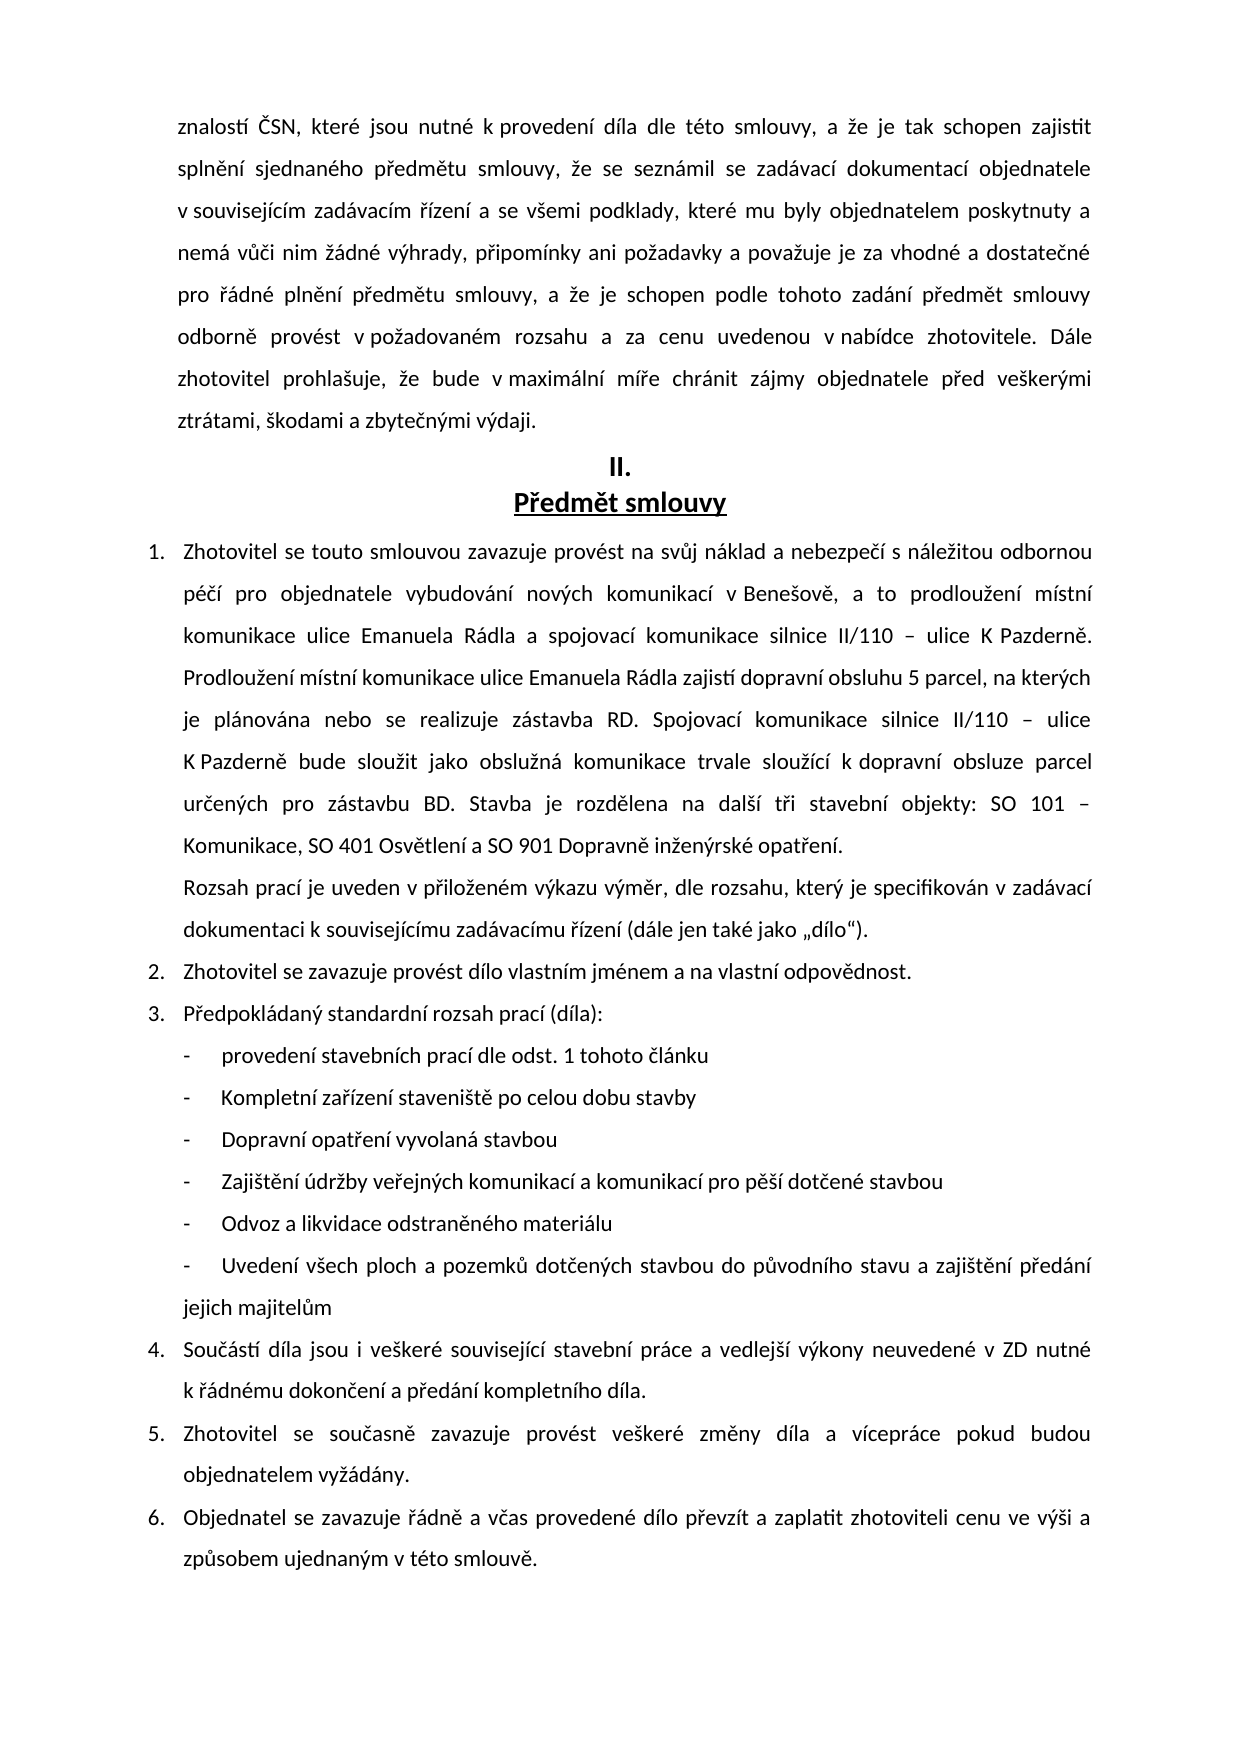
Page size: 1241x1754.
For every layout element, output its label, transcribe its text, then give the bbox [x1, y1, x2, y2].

subtitle II. [148, 448, 1092, 484]
list - Uvedení všech ploch a pozemků dotčených stavbou do původního stavu a zajištění předání jejich majitelům [183, 1251, 1092, 1321]
list Zhotovitel se zavazuje provést dílo vlastním jménem a na vlastní odpovědnost. [148, 957, 1092, 985]
subtitle Předmět smlouvy [148, 484, 1092, 519]
list Zhotovitel se současně zavazuje provést veškeré změny díla a vícepráce pokud budou objednatelem vyžádány. [148, 1419, 1092, 1489]
list Předpokládaný standardní rozsah prací (díla): [148, 999, 1092, 1027]
list - Zajištění údržby veřejných komunikací a komunikací pro pěší dotčené stavbou [183, 1167, 1092, 1195]
list Zhotovitel se touto smlouvou zavazuje provést na svůj náklad a nebezpečí s náležitou odbornou péčí pro objednatele vybudování nových komunikací v Benešově, a to prodloužení místní komunikace ulice Emanuela Rádla a spojovací komunikace silnice II/110 – ulice K Pazderně. Prodloužení místní komunikace ulice Emanuela Rádla zajistí dopravní obsluhu 5 parcel, na kterých je plánována nebo se realizuje zástavba RD. Spojovací komunikace silnice II/110 – ulice K Pazderně bude sloužit jako obslužná komunikace trvale sloužící k dopravní obsluze parcel určených pro zástavbu BD. Stavba je rozdělena na další tři stavební objekty: SO 101 – Komunikace, SO 401 Osvětlení a SO 901 Dopravně inženýrské opatření. [148, 537, 1092, 859]
list Objednatel se zavazuje řádně a včas provedené dílo převzít a zaplatit zhotoviteli cenu ve výši a způsobem ujednaným v této smlouvě. [148, 1503, 1092, 1573]
list - Kompletní zařízení staveniště po celou dobu stavby [183, 1083, 1092, 1111]
text Rozsah prací je uveden v přiloženém výkazu výměr, dle rozsahu, který je specifikován v zadávací dokumentaci k souvisejícímu zadávacímu řízení (dále jen také jako „dílo“). [183, 873, 1092, 943]
list Součástí díla jsou i veškeré související stavební práce a vedlejší výkony neuvedené v ZD nutné k řádnému dokončení a předání kompletního díla. [148, 1335, 1092, 1405]
list - Dopravní opatření vyvolaná stavbou [183, 1125, 1092, 1153]
list - Odvoz a likvidace odstraněného materiálu [183, 1209, 1092, 1237]
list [148, 112, 1092, 434]
list - provedení stavebních prací dle odst. 1 tohoto článku [183, 1041, 1092, 1069]
